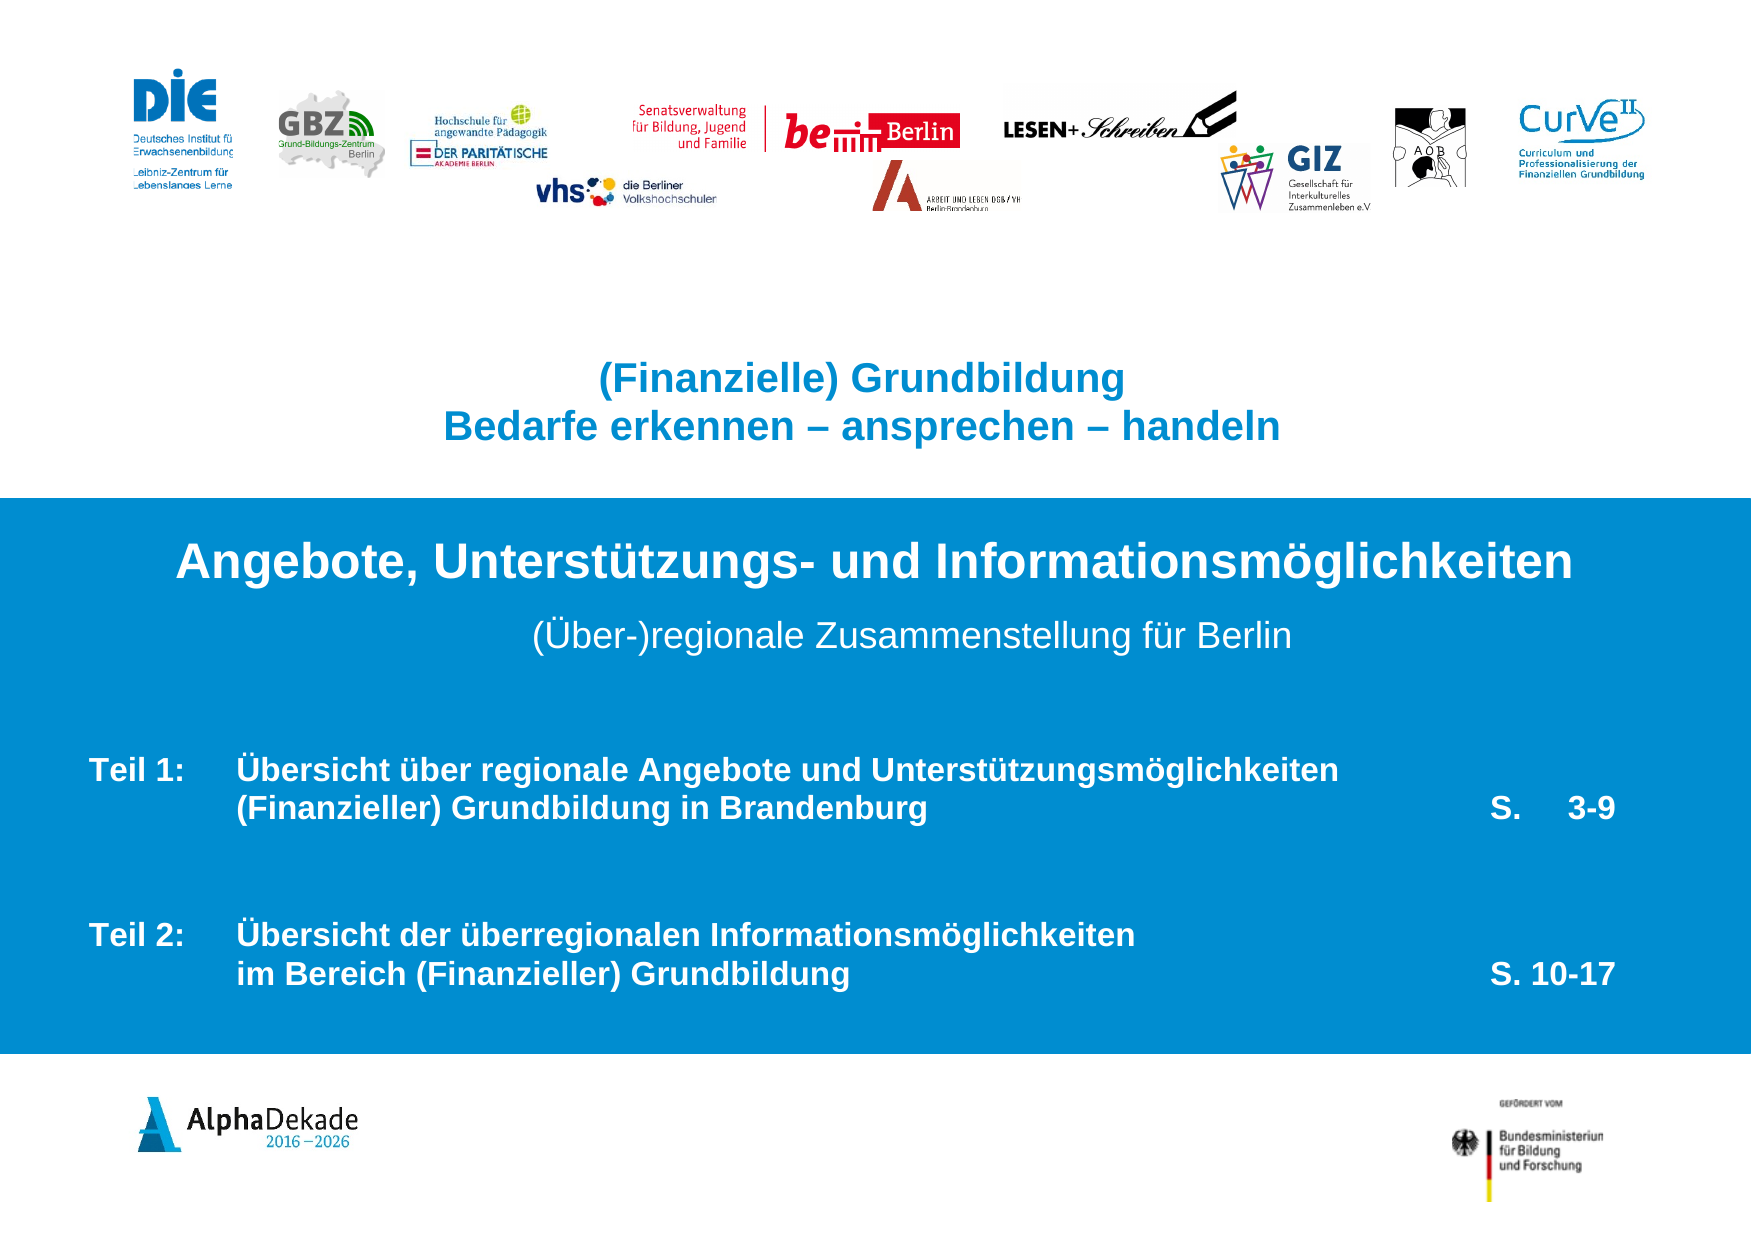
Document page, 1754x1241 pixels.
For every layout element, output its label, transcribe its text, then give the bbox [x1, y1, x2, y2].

picture [1392, 105, 1467, 187]
picture [278, 90, 385, 178]
picture [631, 104, 960, 152]
text (Finanzielle) Grundbildung Bedarfe erkennen – ansprechen – handeln [118, 354, 1606, 449]
picture [1450, 1099, 1603, 1200]
picture [132, 68, 233, 188]
picture [403, 101, 717, 211]
picture [999, 83, 1237, 137]
picture [1508, 88, 1652, 185]
picture [871, 160, 1021, 210]
picture [1217, 143, 1371, 212]
picture [118, 1095, 371, 1154]
